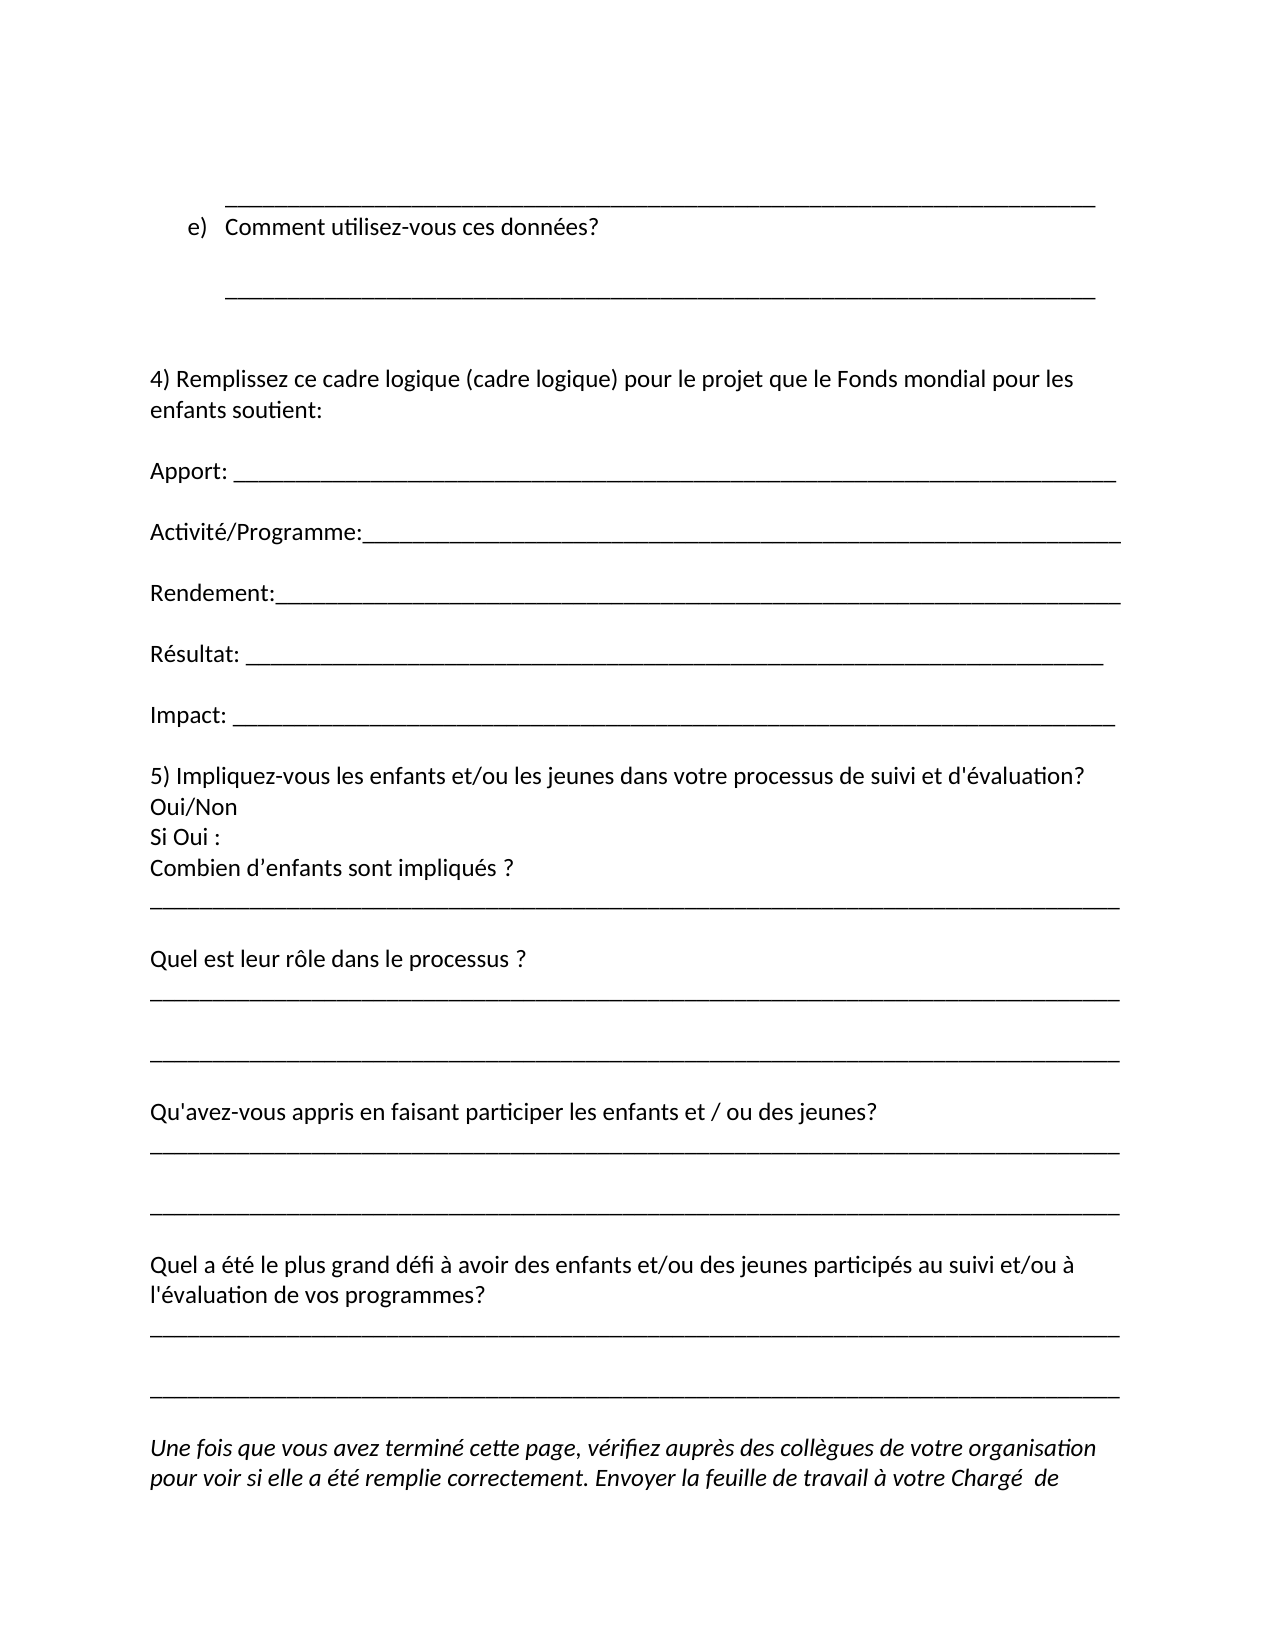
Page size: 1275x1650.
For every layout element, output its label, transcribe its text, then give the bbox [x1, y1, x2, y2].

text 5) Impliquez-vous les enfants et/ou les jeunes dans votre processus de suivi et d'évaluation? Oui/Non [150, 760, 1125, 821]
text ______________________________________________________________________________ [150, 974, 1125, 1004]
text ______________________________________________________________________________ [150, 1035, 1125, 1066]
text Résultat: _____________________________________________________________________ [150, 638, 1125, 669]
text Qu'avez-vous appris en faisant participer les enfants et / ou des jeunes? [150, 1096, 1125, 1127]
text Activité/Programme:_____________________________________________________________ [150, 516, 1125, 547]
text Rendement:____________________________________________________________________ [150, 577, 1125, 608]
text ______________________________________________________________________________ [150, 1371, 1125, 1401]
text Si Oui : [150, 821, 1125, 852]
text Apport: _______________________________________________________________________ [150, 455, 1125, 486]
text ______________________________________________________________________________ [150, 1188, 1125, 1218]
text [150, 1432, 1125, 1493]
text Quel est leur rôle dans le processus ? [150, 943, 1125, 974]
text ______________________________________________________________________________ [150, 882, 1125, 913]
list Comment utilisez-vous ces données? [187, 211, 1125, 242]
text Quel a été le plus grand défi à avoir des enfants et/ou des jeunes participés au suivi et/ou à l'évaluation de vos programmes? [150, 1249, 1125, 1310]
text ______________________________________________________________________________ [150, 1310, 1125, 1340]
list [225, 272, 1125, 303]
text 4) Remplissez ce cadre logique (cadre logique) pour le projet que le Fonds mondial pour les enfants soutient: [150, 364, 1125, 425]
text ______________________________________________________________________________ [150, 1127, 1125, 1157]
text Impact: _______________________________________________________________________ [150, 699, 1125, 730]
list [225, 181, 1125, 211]
text Combien d’enfants sont impliqués ? [150, 852, 1125, 882]
